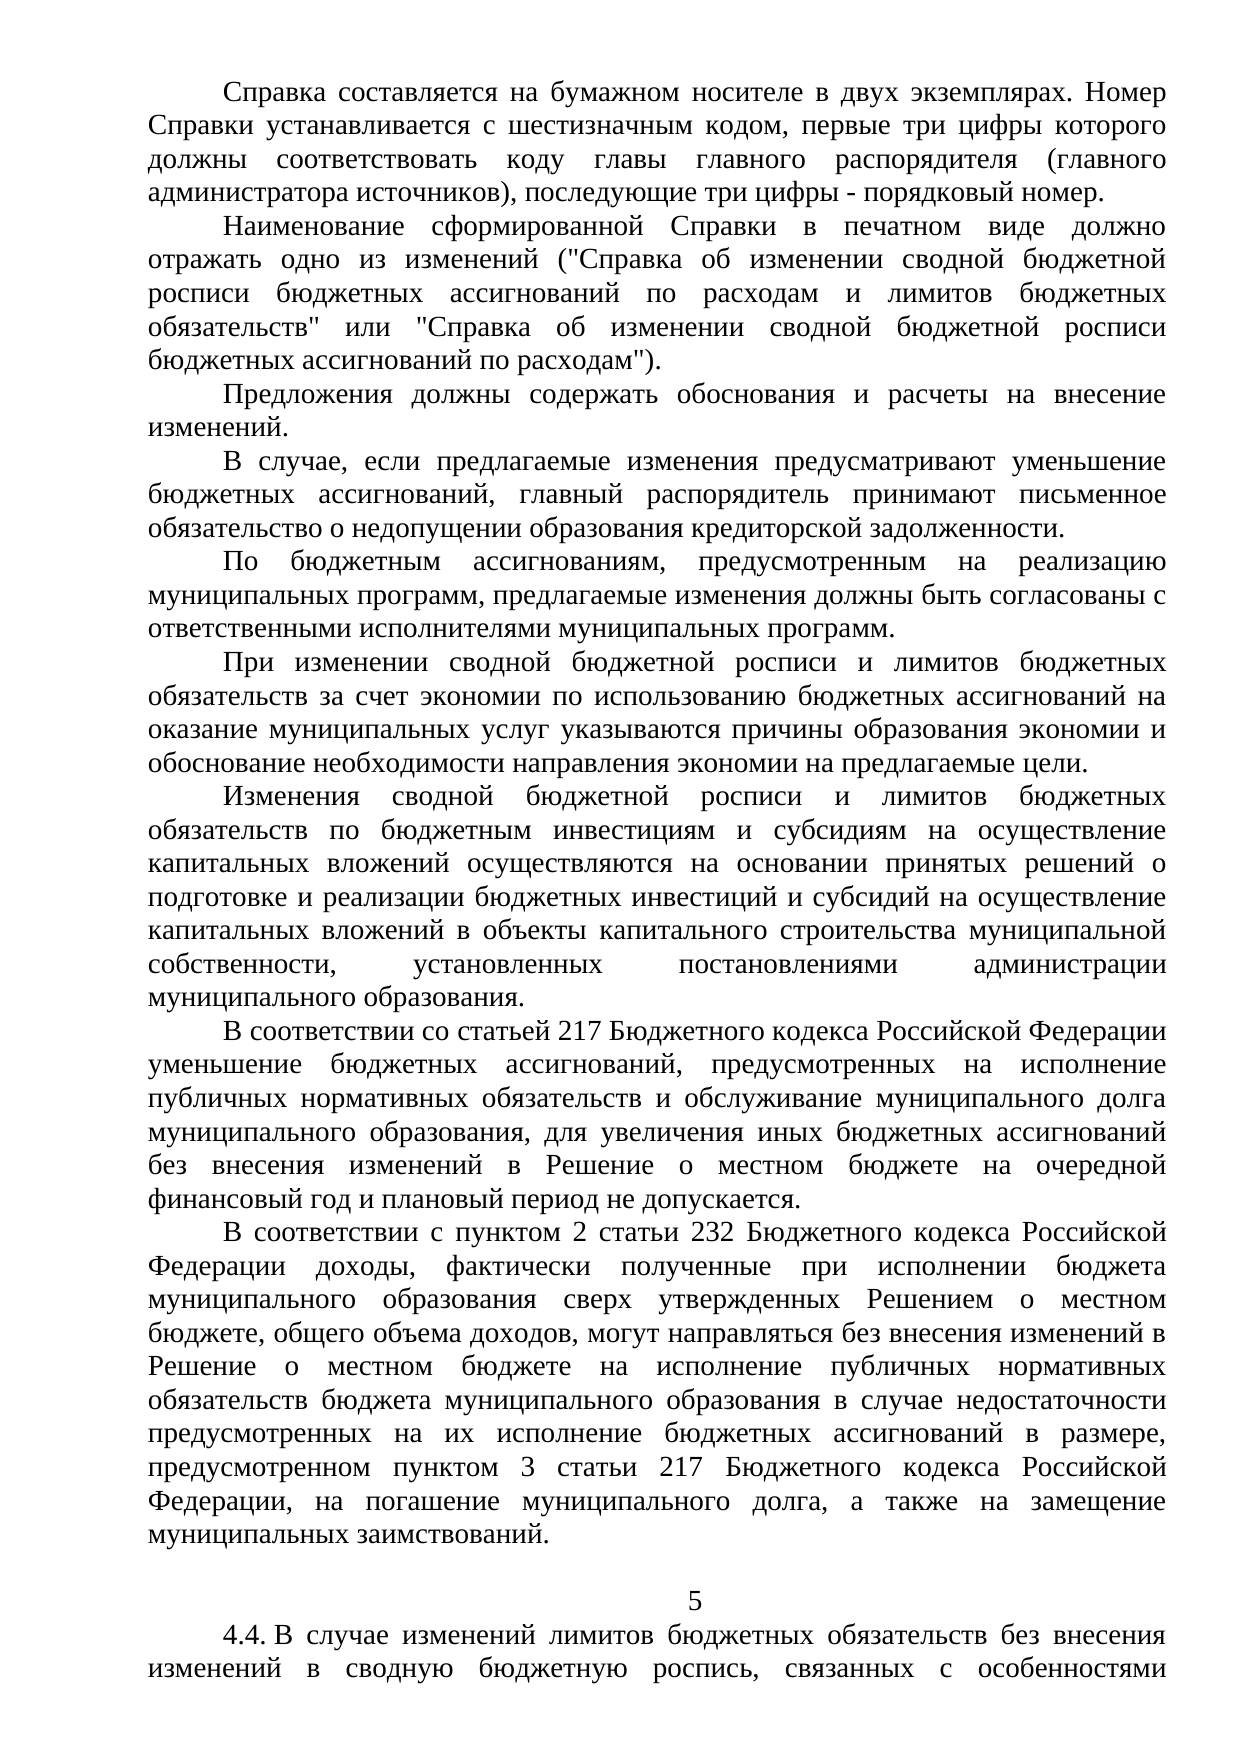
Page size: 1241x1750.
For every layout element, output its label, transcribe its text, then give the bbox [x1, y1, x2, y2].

text В случае, если предлагаемые изменения предусматривают уменьшение бюджетных ассигнований, главный распорядитель принимают письменное обязательство о недопущении образования кредиторской задолженности. [148, 443, 1167, 543]
text 5 [148, 1583, 1167, 1617]
text В соответствии с пунктом 2 статьи 232 Бюджетного кодекса Российской Федерации доходы, фактически полученные при исполнении бюджета муниципального образования сверх утвержденных Решением о местном бюджете, общего объема доходов, могут направляться без внесения изменений в Решение о местном бюджете на исполнение публичных нормативных обязательств бюджета муниципального образования в случае недостаточности предусмотренных на их исполнение бюджетных ассигнований в размере, предусмотренном пунктом 3 статьи 217 Бюджетного кодекса Российской Федерации, на погашение муниципального долга, а также на замещение муниципальных заимствований. [148, 1214, 1167, 1550]
text По бюджетным ассигнованиям, предусмотренным на реализацию муниципальных программ, предлагаемые изменения должны быть согласованы с ответственными исполнителями муниципальных программ. [148, 543, 1167, 644]
text При изменении сводной бюджетной росписи и лимитов бюджетных обязательств за счет экономии по использованию бюджетных ассигнований на оказание муниципальных услуг указываются причины образования экономии и обоснование необходимости направления экономии на предлагаемые цели. [148, 644, 1167, 778]
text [148, 1617, 1167, 1684]
text Наименование сформированной Справки в печатном виде должно отражать одно из изменений ("Справка об изменении сводной бюджетной росписи бюджетных ассигнований по расходам и лимитов бюджетных обязательств" или "Справка об изменении сводной бюджетной росписи бюджетных ассигнований по расходам"). [148, 208, 1167, 376]
text Справка составляется на бумажном носителе в двух экземплярах. Номер Справки устанавливается с шестизначным кодом, первые три цифры которого должны соответствовать коду главы главного распорядителя (главного администратора источников), последующие три цифры - порядковый номер. [148, 74, 1167, 208]
text В соответствии со статьей 217 Бюджетного кодекса Российской Федерации уменьшение бюджетных ассигнований, предусмотренных на исполнение публичных нормативных обязательств и обслуживание муниципального долга муниципального образования, для увеличения иных бюджетных ассигнований без внесения изменений в Решение о местном бюджете на очередной финансовый год и плановый период не допускается. [148, 1013, 1167, 1214]
text Предложения должны содержать обоснования и расчеты на внесение изменений. [148, 376, 1167, 443]
text Изменения сводной бюджетной росписи и лимитов бюджетных обязательств по бюджетным инвестициям и субсидиям на осуществление капитальных вложений осуществляются на основании принятых решений о подготовке и реализации бюджетных инвестиций и субсидий на осуществление капитальных вложений в объекты капитального строительства муниципальной собственности, установленных постановлениями администрации муниципального образования. [148, 778, 1167, 1013]
